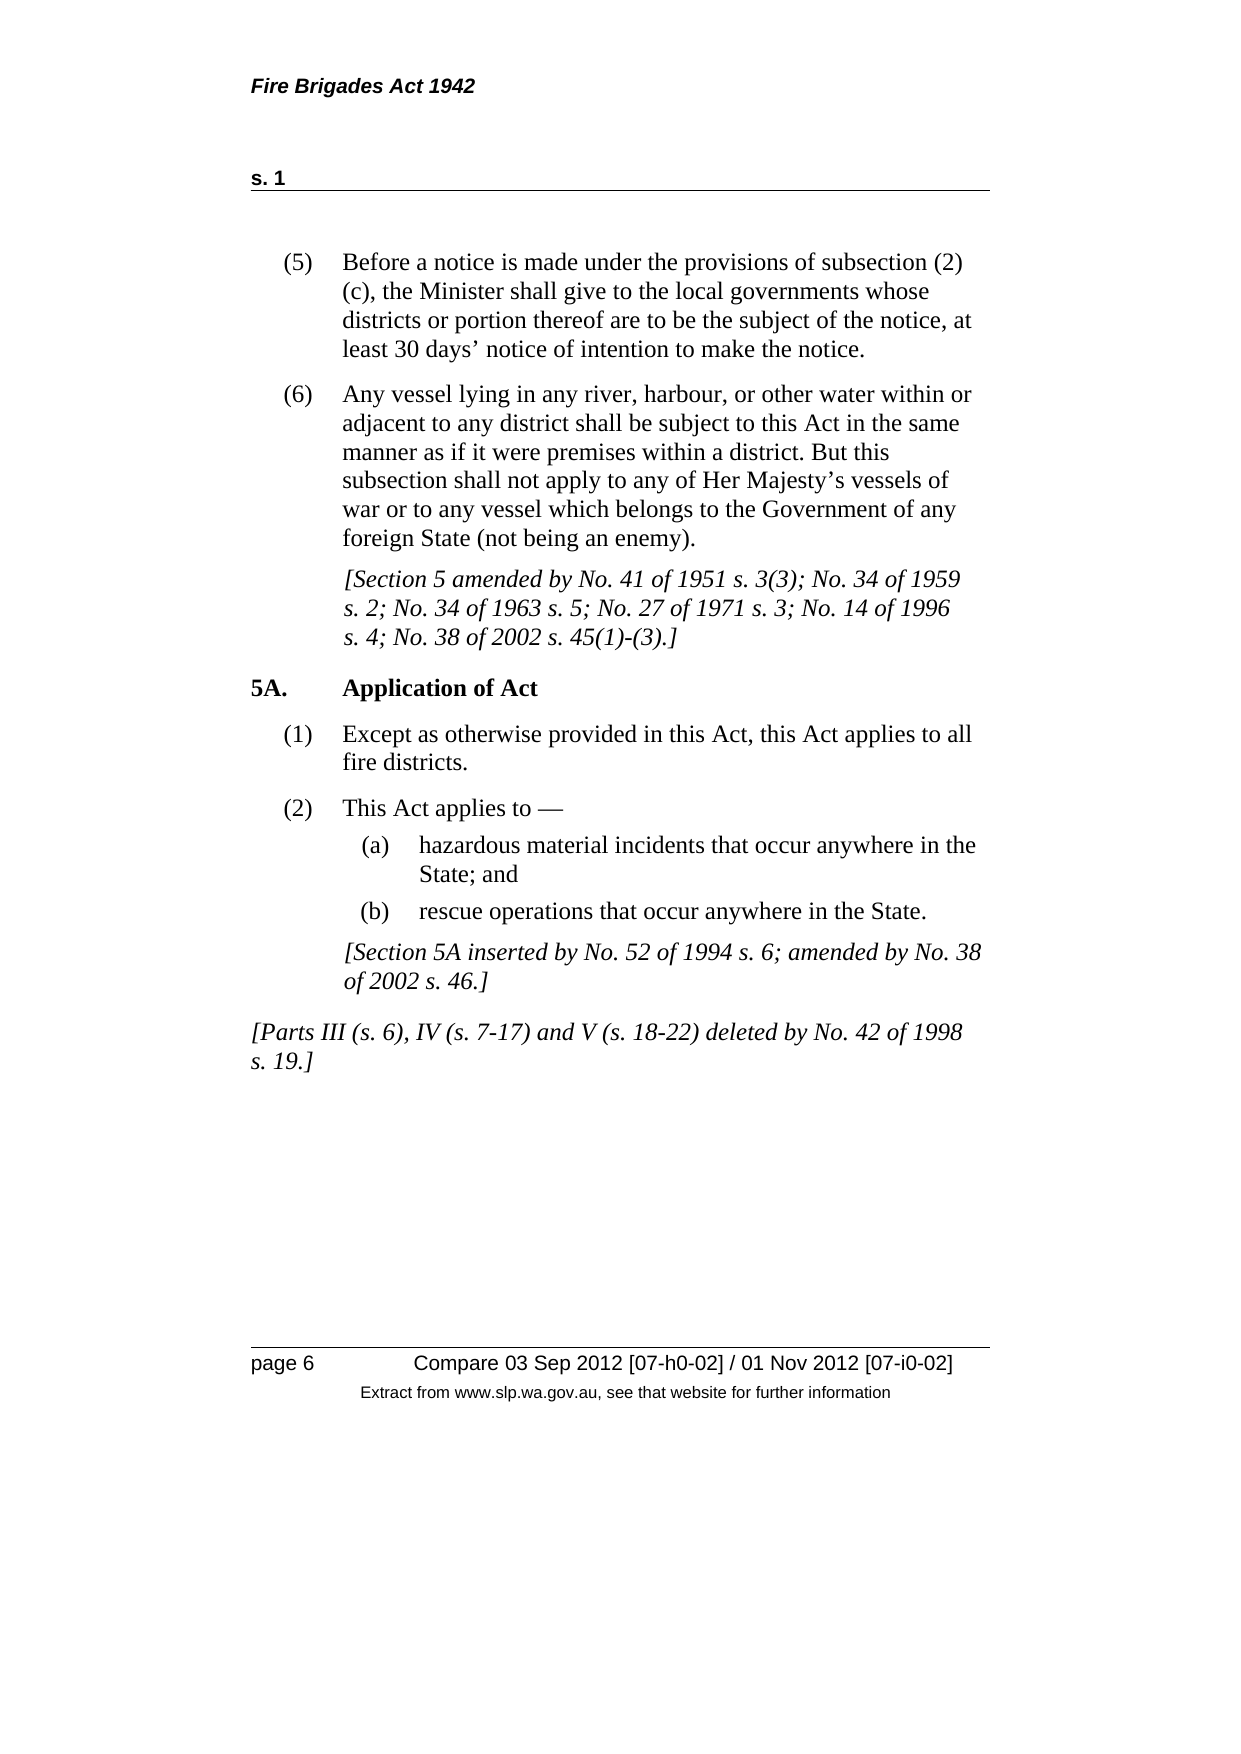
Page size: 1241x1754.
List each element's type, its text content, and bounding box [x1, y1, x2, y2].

text [Parts III (s. 6), IV (s. 7-17) and V (s. 18-22) deleted by No. 42 of 1998 s. 19.] [251, 1017, 990, 1075]
text (2) This Act applies to — [251, 793, 990, 822]
text (b) rescue operations that occur anywhere in the State. [251, 896, 990, 924]
text (a) hazardous material incidents that occur anywhere in the State; and [251, 830, 990, 887]
text (5) Before a notice is made under the provisions of subsection (2)(c), the Minister shall give to the local governments whose districts or portion thereof are to be the subject of the notice, at least 30 days’ notice of intention to make the notice. [251, 247, 990, 362]
subtitle 5A. Application of Act [251, 673, 990, 702]
text (1) Except as otherwise provided in this Act, this Act applies to all fire districts. [251, 719, 990, 776]
text [Section 5A inserted by No. 52 of 1994 s. 6; amended by No. 38 of 2002 s. 46.] [251, 937, 990, 994]
text [Section 5 amended by No. 41 of 1951 s. 3(3); No. 34 of 1959 s. 2; No. 34 of 1963 s. 5; No. 27 of 1971 s. 3; No. 14 of 1996 s. 4; No. 38 of 2002 s. 45(1)-(3).] [251, 564, 990, 650]
text (6) Any vessel lying in any river, harbour, or other water within or adjacent to any district shall be subject to this Act in the same manner as if it were premises within a district. But this subsection shall not apply to any of Her Majesty’s vessels of war or to any vessel which belongs to the Government of any foreign State (not being an enemy). [251, 379, 990, 552]
